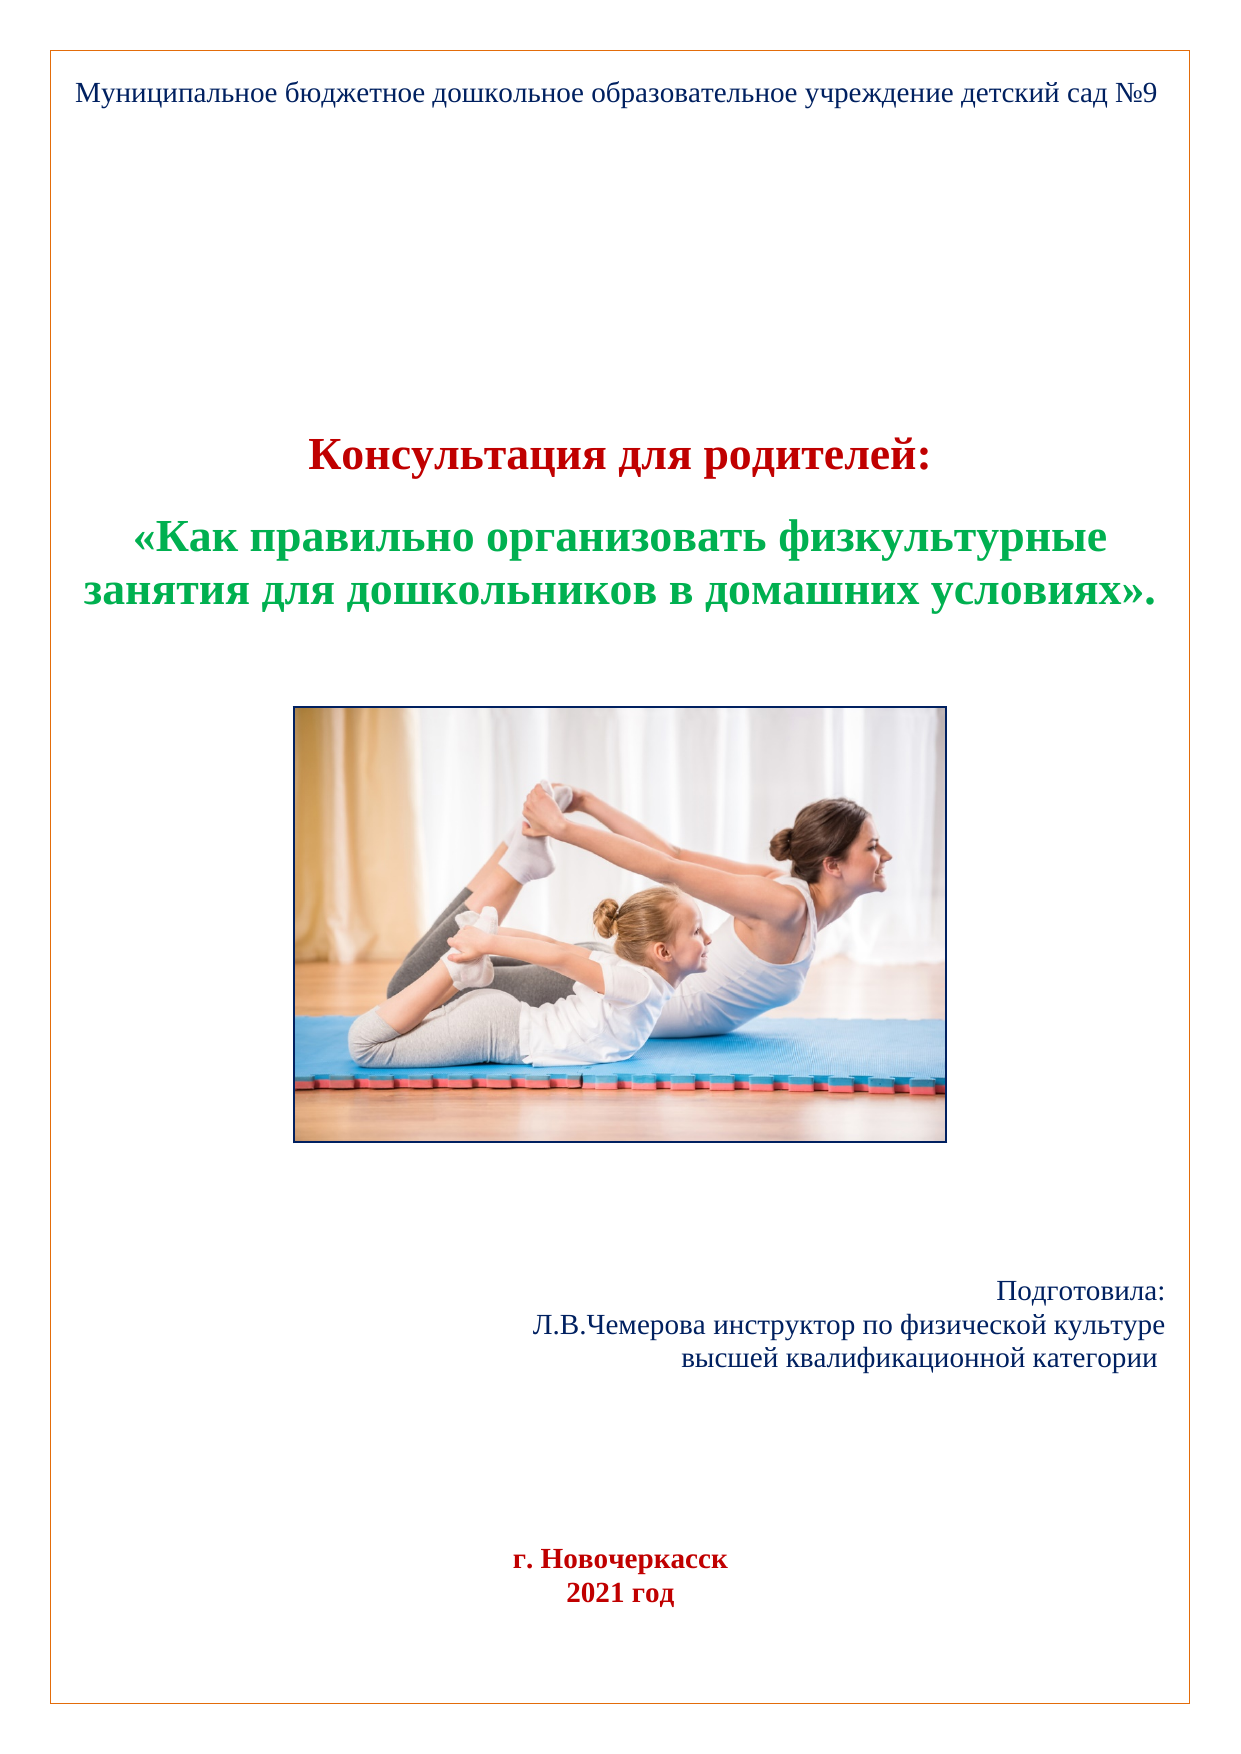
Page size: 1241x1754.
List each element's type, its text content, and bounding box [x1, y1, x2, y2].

text Подготовила: [75, 1273, 1165, 1307]
text Муниципальное бюджетное дошкольное образовательное учреждение детский сад №9 [75, 75, 1165, 108]
text высшей квалификационной категории [75, 1340, 1165, 1374]
picture [295, 708, 945, 1141]
text г. Новочеркасск [75, 1542, 1165, 1575]
text Консультация для родителей: [75, 427, 1165, 479]
text «Как правильно организовать физкультурные занятия для дошкольников в домашних условиях». [75, 509, 1165, 614]
text 2021 год [75, 1575, 1165, 1609]
text Л.В.Чемерова инструктор по физической культуре [75, 1307, 1165, 1340]
